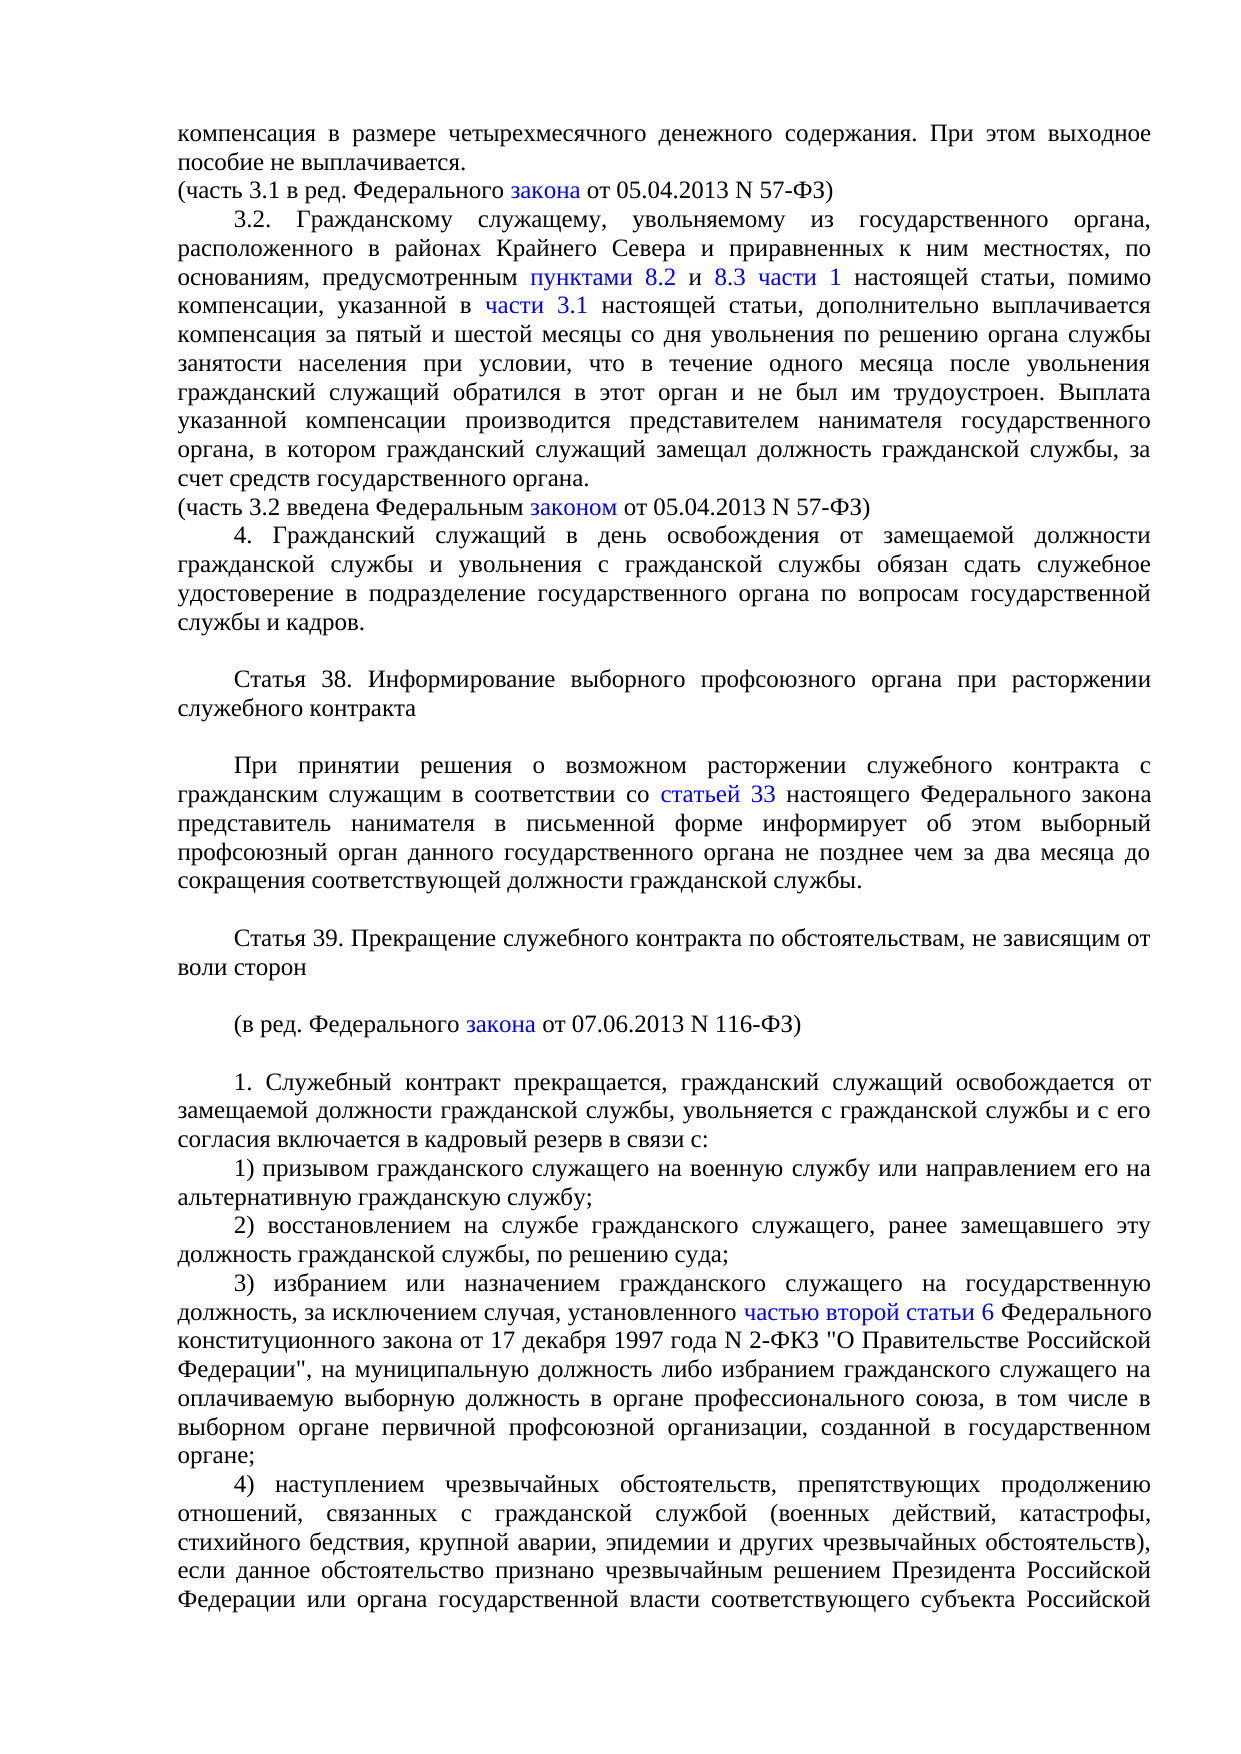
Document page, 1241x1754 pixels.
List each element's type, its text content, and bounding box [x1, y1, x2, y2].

text Статья 39. Прекращение служебного контракта по обстоятельствам, не зависящим от воли сторон [177, 923, 1152, 981]
text 1. Служебный контракт прекращается, гражданский служащий освобождается от замещаемой должности гражданской службы, увольняется с гражданской службы и с его согласия включается в кадровый резерв в связи с: [177, 1067, 1152, 1153]
text 1) призывом гражданского служащего на военную службу или направлением его на альтернативную гражданскую службу; [177, 1153, 1152, 1211]
text 3.2. Гражданскому служащему, увольняемому из государственного органа, расположенного в районах Крайнего Севера и приравненных к ним местностях, по основаниям, предусмотренным пунктами 8.2 и 8.3 части 1 настоящей статьи, помимо компенсации, указанной в части 3.1 настоящей статьи, дополнительно выплачивается компенсация за пятый и шестой месяцы со дня увольнения по решению органа службы занятости населения при условии, что в течение одного месяца после увольнения гражданский служащий обратился в этот орган и не был им трудоустроен. Выплата указанной компенсации производится представителем нанимателя государственного органа, в котором гражданский служащий замещал должность гражданской службы, за счет средств государственного органа. [177, 204, 1152, 492]
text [177, 1469, 1152, 1613]
text При принятии решения о возможном расторжении служебного контракта с гражданским служащим в соответствии со статьей 33 настоящего Федерального закона представитель нанимателя в письменной форме информирует об этом выборный профсоюзный орган данного государственного органа не позднее чем за два месяца до сокращения соответствующей должности гражданской службы. [177, 751, 1152, 894]
text (в ред. Федерального закона от 07.06.2013 N 116-ФЗ) [177, 1009, 1152, 1038]
text 4. Гражданский служащий в день освобождения от замещаемой должности гражданской службы и увольнения с гражданской службы обязан сдать служебное удостоверение в подразделение государственного органа по вопросам государственной службы и кадров. [177, 521, 1152, 636]
text 3) избранием или назначением гражданского служащего на государственную должность, за исключением случая, установленного частью второй статьи 6 Федерального конституционного закона от 17 декабря 1997 года N 2-ФКЗ "О Правительстве Российской Федерации", на муниципальную должность либо избранием гражданского служащего на оплачиваемую выборную должность в органе профессионального союза, в том числе в выборном органе первичной профсоюзной организации, созданной в государственном органе; [177, 1268, 1152, 1469]
text 2) восстановлением на службе гражданского служащего, ранее замещавшего эту должность гражданской службы, по решению суда; [177, 1211, 1152, 1268]
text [177, 118, 1152, 176]
text (часть 3.2 введена Федеральным законом от 05.04.2013 N 57-ФЗ) [177, 492, 1152, 521]
text Статья 38. Информирование выборного профсоюзного органа при расторжении служебного контракта [177, 664, 1152, 722]
text (часть 3.1 в ред. Федерального закона от 05.04.2013 N 57-ФЗ) [177, 176, 1152, 204]
